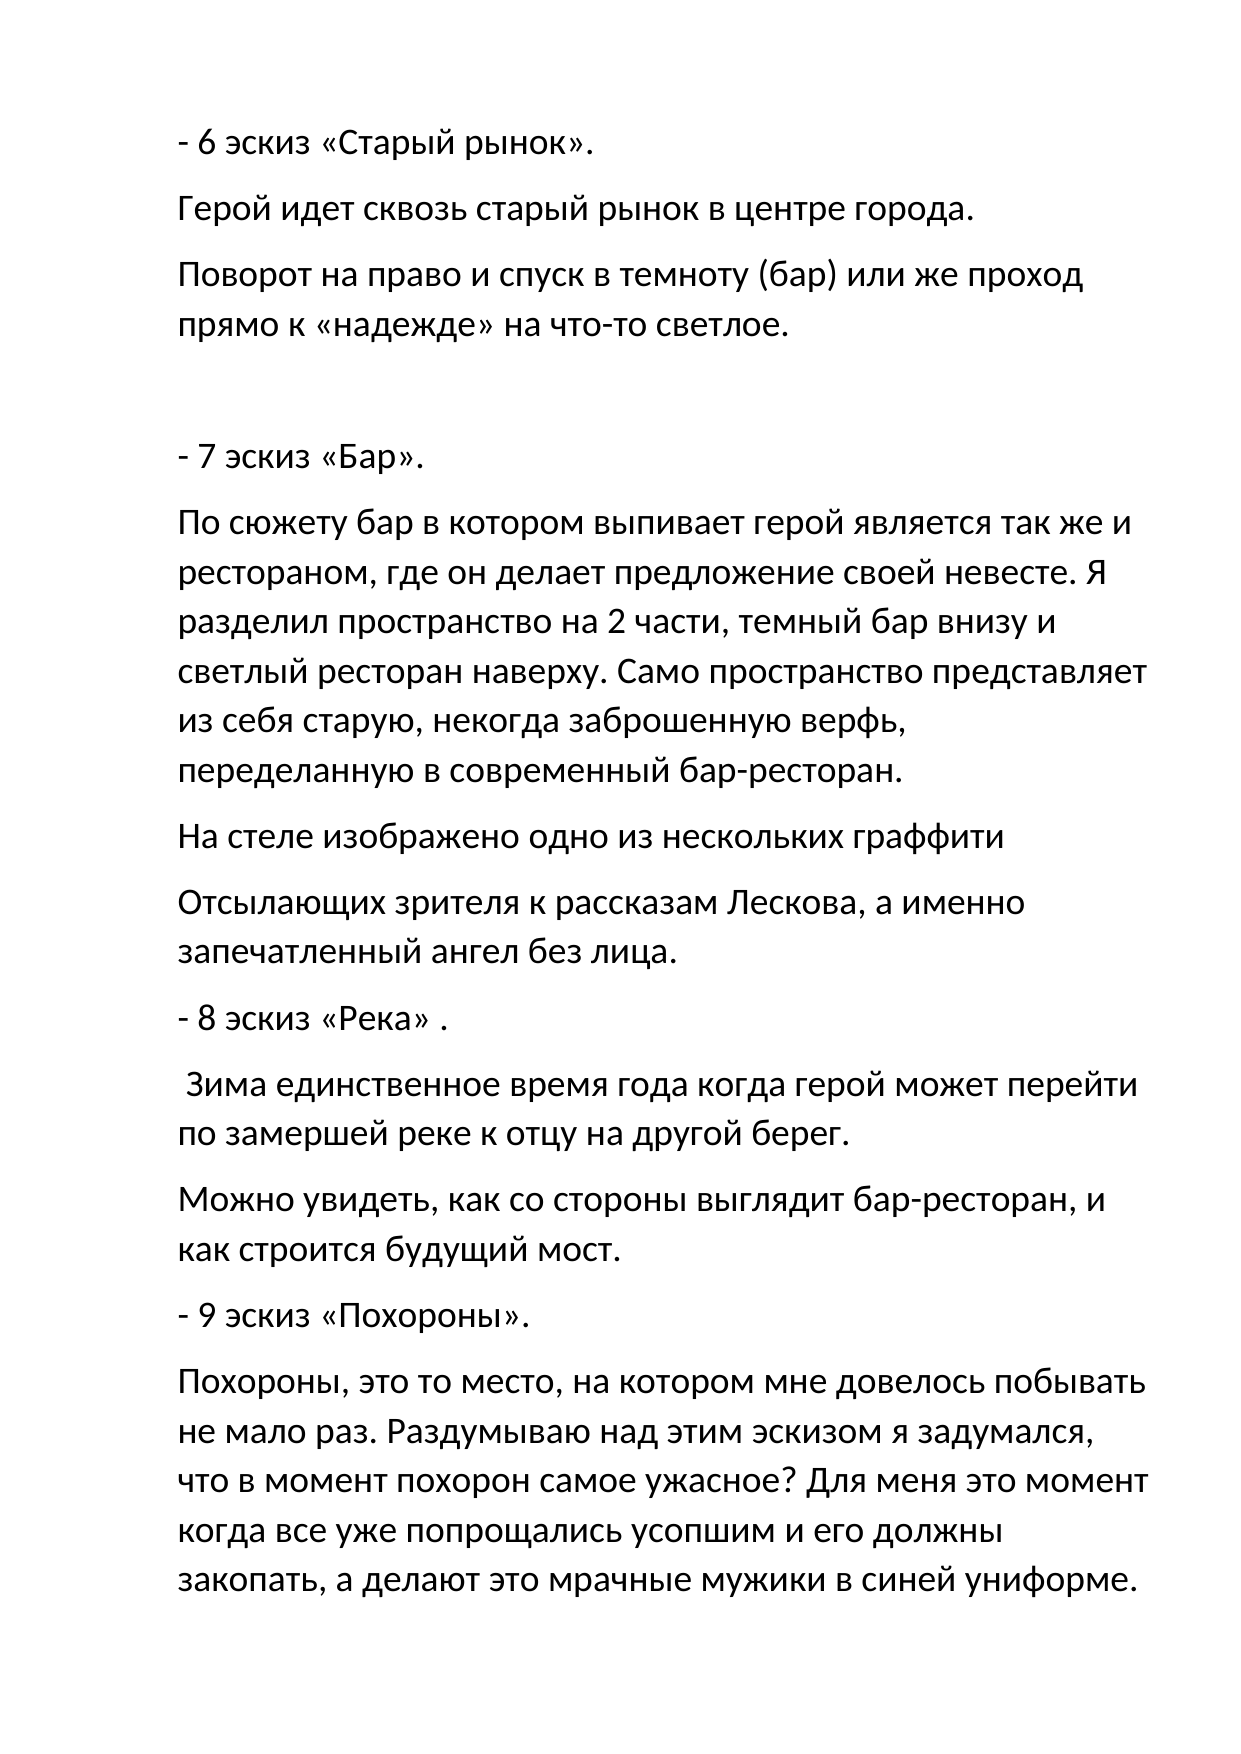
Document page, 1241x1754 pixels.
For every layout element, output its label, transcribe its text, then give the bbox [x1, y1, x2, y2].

text Отсылающих зрителя к рассказам Лескова, а именно запечатленный ангел без лица. [177, 878, 1152, 973]
text По сюжету бар в котором выпивает герой является так же и рестораном, где он делает предложение своей невесте. Я разделил пространство на 2 части, темный бар внизу и светлый ресторан наверху. Само пространство представляет из себя старую, некогда заброшенную верфь, переделанную в современный бар-ресторан. [177, 498, 1152, 792]
text Герой идет сквозь старый рынок в центре города. [177, 184, 1152, 230]
text Можно увидеть, как со стороны выглядит бар-ресторан, и как строится будущий мост. [177, 1175, 1152, 1271]
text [177, 1357, 1152, 1601]
text На стеле изображено одно из нескольких граффити [177, 812, 1152, 858]
text - 7 эскиз «Бар». [177, 432, 1152, 478]
text Зима единственное время года когда герой может перейти по замершей реке к отцу на другой берег. [177, 1060, 1152, 1155]
text - 6 эскиз «Старый рынок». [177, 118, 1152, 164]
text - 9 эскиз «Похороны». [177, 1291, 1152, 1337]
text - 8 эскиз «Река» . [177, 994, 1152, 1039]
text Поворот на право и спуск в темноту (бар) или же проход прямо к «надежде» на что-то светлое. [177, 250, 1152, 346]
